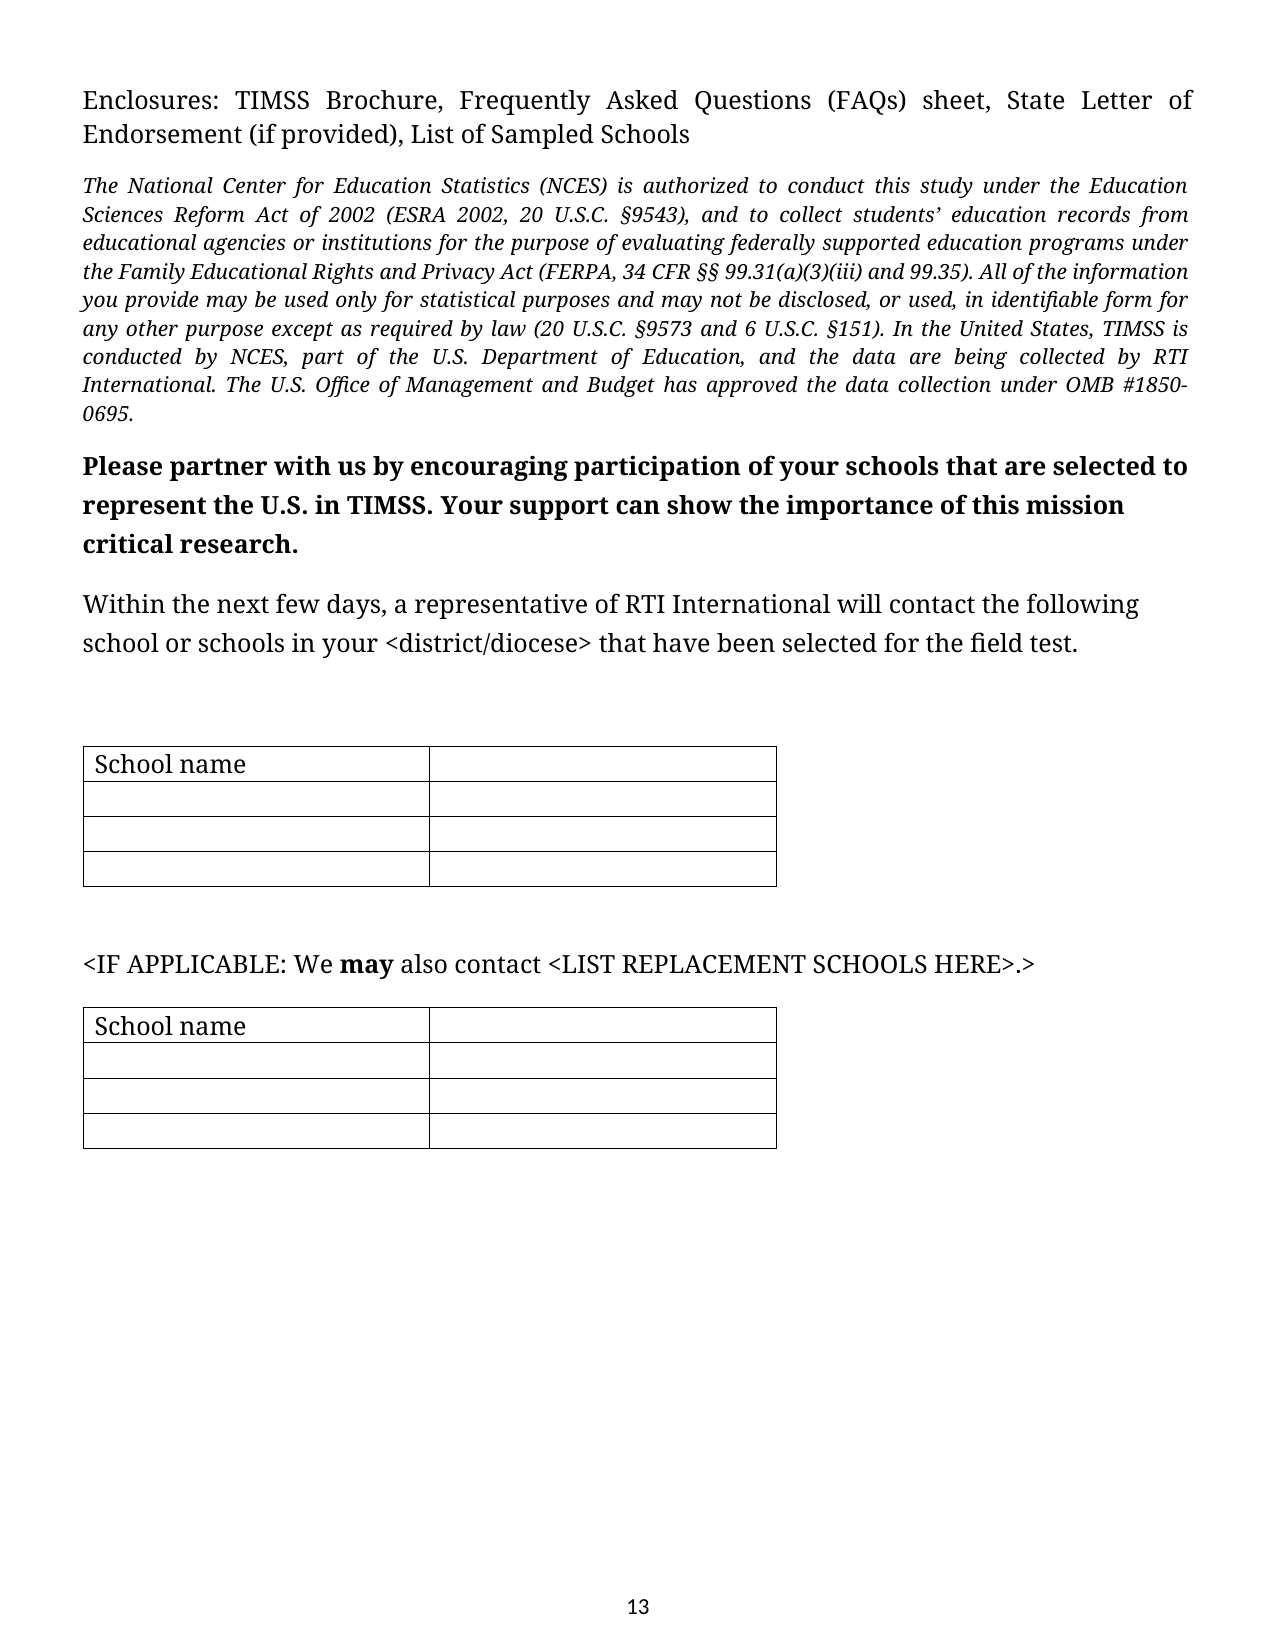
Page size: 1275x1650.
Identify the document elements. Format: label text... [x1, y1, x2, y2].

table_cell [430, 817, 776, 851]
table_cell [84, 1114, 429, 1148]
table_cell [84, 817, 429, 851]
text <IF APPLICABLE: We may also contact <LIST REPLACEMENT SCHOOLS HERE>.> [82, 947, 1192, 981]
table_cell [430, 852, 776, 886]
table_header School name [84, 1008, 429, 1042]
table_cell [84, 1079, 429, 1112]
table_cell [84, 782, 429, 816]
table_cell [430, 782, 776, 816]
table_header School name [84, 747, 429, 781]
table_header [430, 747, 776, 781]
table_cell [430, 1043, 776, 1077]
table_cell [84, 1043, 429, 1077]
text Enclosures: TIMSS Brochure, Frequently Asked Questions (FAQs) sheet, State Letter of Endorsement (if provided), List of Sampled Schools [82, 82, 1192, 151]
table_cell [430, 1114, 776, 1148]
text Within the next few days, a representative of RTI International will contact the following school or schools in your <district/diocese> that have been selected for the field test. [82, 587, 1192, 660]
table_cell [430, 1079, 776, 1112]
text Please partner with us by encouraging participation of your schools that are selected to represent the U.S. in TIMSS. Your support can show the importance of this mission critical research. [82, 448, 1192, 561]
text The National Center for Education Statistics (NCES) is authorized to conduct this study under the Education Sciences Reform Act of 2002 (ESRA 2002, 20 U.S.C. §9543), and to collect students’ education records from educational agencies or institutions for the purpose of evaluating federally supported education programs under the Family Educational Rights and Privacy Act (FERPA, 34 CFR §§ 99.31(a)(3)(iii) and 99.35). All of the information you provide may be used only for statistical purposes and may not be disclosed, or used, in identifiable form for any other purpose except as required by law (20 U.S.C. §9573 and 6 U.S.C. §151). In the United States, TIMSS is conducted by NCES, part of the U.S. Department of Education, and the data are being collected by RTI International. The U.S. Office of Management and Budget has approved the data collection under OMB #1850-0695. [82, 171, 1192, 427]
table_header [430, 1008, 776, 1042]
table_cell [84, 852, 429, 886]
